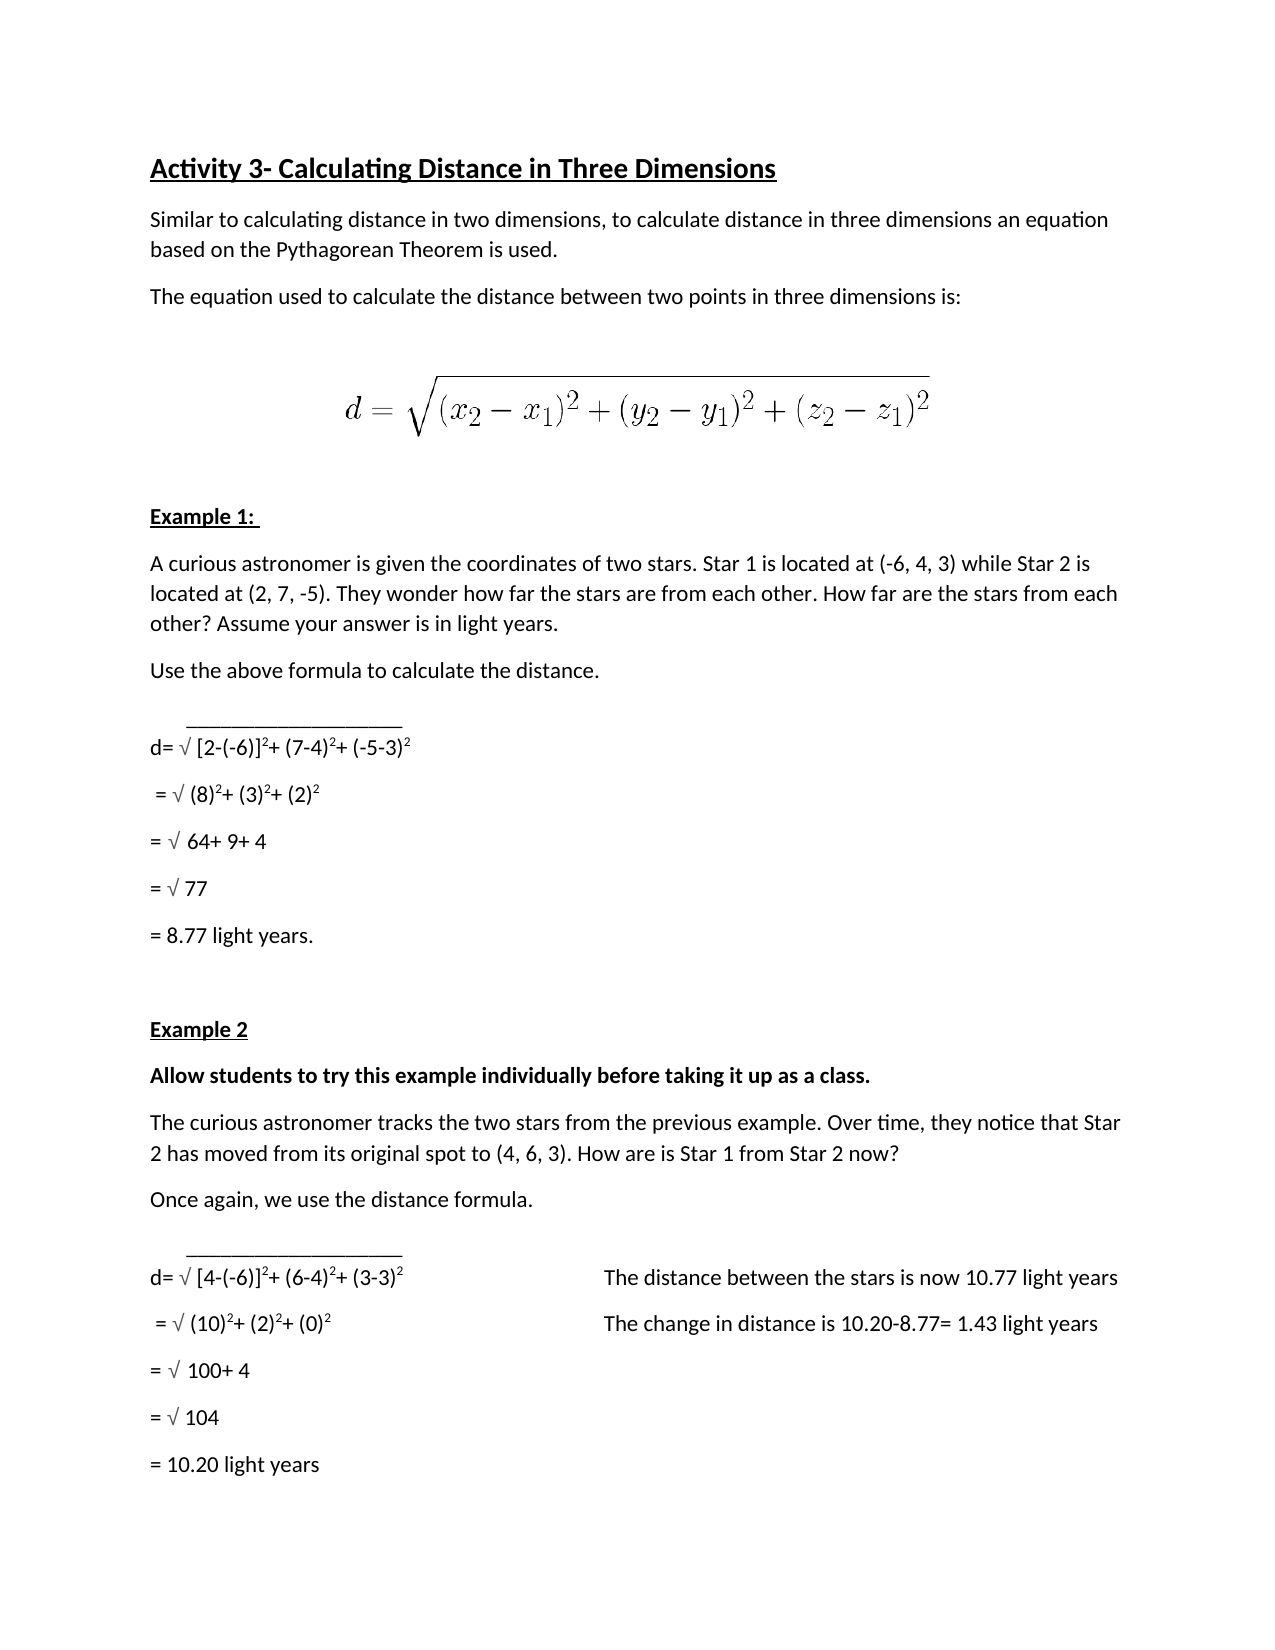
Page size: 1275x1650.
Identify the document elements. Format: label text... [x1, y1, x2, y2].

text = 10.20 light years [150, 1450, 1125, 1478]
text = √ (10)2+ (2)2+ (0)2 The change in distance is 10.20-8.77= 1.43 light years [150, 1309, 1125, 1338]
text Activity 3- Calculating Distance in Three Dimensions [150, 150, 1125, 186]
text ___________________ d= √ [4-(-6)]2+ (6-4)2+ (3-3)2 The distance between the stars is now 10.77 light years [150, 1232, 1125, 1291]
text = √ 64+ 9+ 4 [150, 827, 1125, 855]
text = √ 104 [150, 1403, 1125, 1431]
text A curious astronomer is given the coordinates of two stars. Star 1 is located at (-6, 4, 3) while Star 2 is located at (2, 7, -5). They wonder how far the stars are from each other. How far are the stars from each other? Assume your answer is in light years. [150, 549, 1125, 638]
text The curious astronomer tracks the two stars from the previous example. Over time, they notice that Star 2 has moved from its original spot to (4, 6, 3). How are is Star 1 from Star 2 now? [150, 1108, 1125, 1167]
text Once again, we use the distance formula. [150, 1186, 1125, 1214]
text Similar to calculating distance in two dimensions, to calculate distance in three dimensions an equation based on the Pythagorean Theorem is used. [150, 205, 1125, 263]
text The equation used to calculate the distance between two points in three dimensions is: [150, 282, 1125, 310]
picture [345, 376, 930, 437]
text Example 1: [150, 502, 1125, 530]
text ___________________ d= √ [2-(-6)]2+ (7-4)2+ (-5-3)2 [150, 703, 1125, 762]
text = 8.77 light years. [150, 921, 1125, 949]
text = √ 100+ 4 [150, 1356, 1125, 1384]
text Allow students to try this example individually before taking it up as a class. [150, 1062, 1125, 1090]
text Use the above formula to calculate the distance. [150, 656, 1125, 684]
text = √ 77 [150, 874, 1125, 902]
text Example 2 [150, 1015, 1125, 1043]
text = √ (8)2+ (3)2+ (2)2 [150, 780, 1125, 808]
